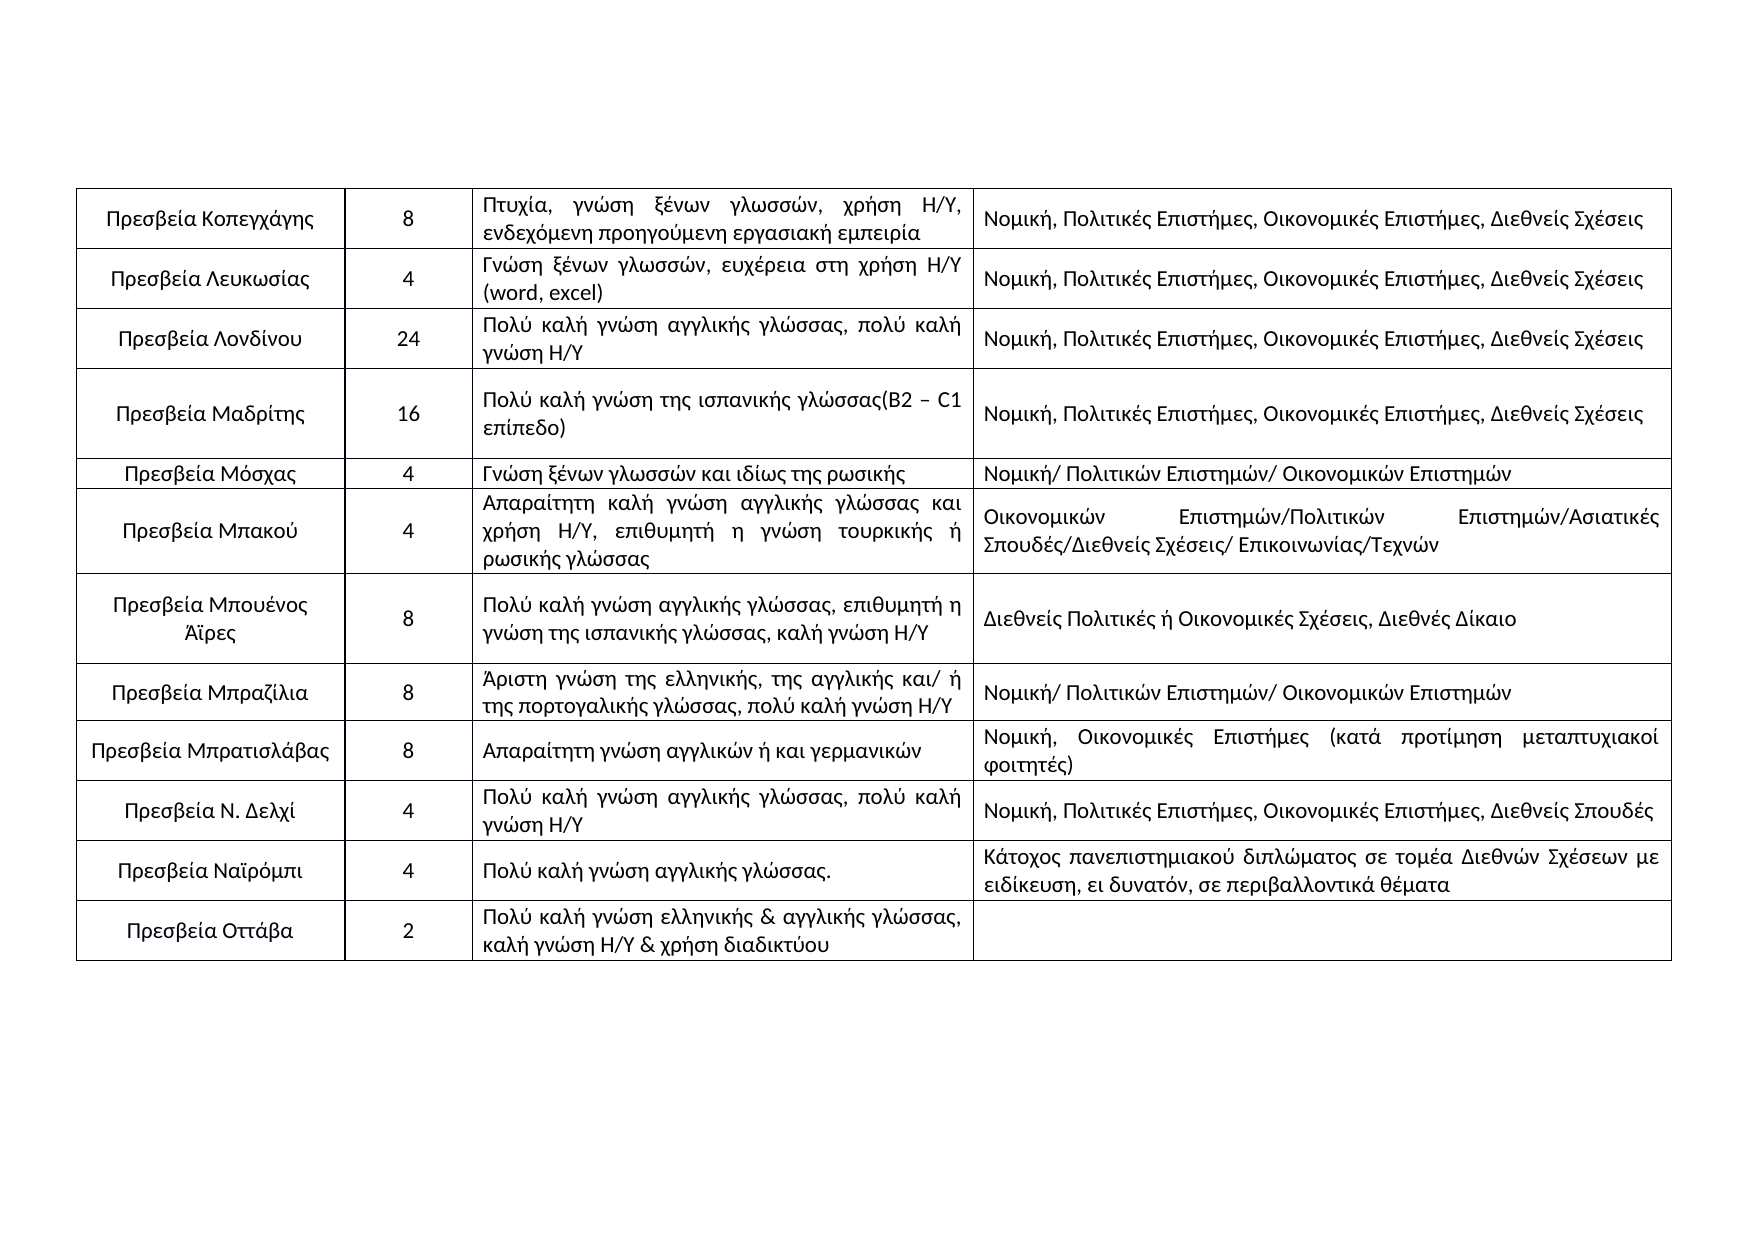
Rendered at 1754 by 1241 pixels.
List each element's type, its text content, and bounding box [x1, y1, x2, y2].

table_cell 4 [346, 459, 472, 487]
table_cell Απαραίτητη γνώση αγγλικών ή και γερμανικών [473, 721, 973, 780]
table_cell 8 [346, 189, 472, 247]
table_cell Πρεσβεία Ναϊρόμπι [77, 841, 344, 900]
table_cell Πρεσβεία Μπακού [77, 489, 344, 573]
table_cell 4 [346, 781, 472, 840]
table_cell Νομική, Πολιτικές Επιστήμες, Οικονομικές Επιστήμες, Διεθνείς Σχέσεις [974, 309, 1671, 367]
table_cell Πτυχία, γνώση ξένων γλωσσών, χρήση Η/Υ, ενδεχόμενη προηγούμενη εργασιακή εμπειρία [473, 189, 973, 247]
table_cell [974, 189, 1671, 247]
table_cell 8 [346, 574, 472, 663]
table_cell Πολύ καλή γνώση αγγλικής γλώσσας, πολύ καλή γνώση Η/Υ [473, 781, 973, 840]
table_cell Οικονομικών Επιστημών/Πολιτικών Επιστημών/Ασιατικές Σπουδές/Διεθνείς Σχέσεις/ Επικοινωνίας/Τεχνών [974, 489, 1671, 573]
table_cell Πρεσβεία Κοπεγχάγης [77, 189, 344, 247]
table_cell Νομική, Οικονομικές Επιστήμες (κατά προτίμηση μεταπτυχιακοί φοιτητές) [974, 721, 1671, 780]
table_cell Πολύ καλή γνώση αγγλικής γλώσσας, επιθυμητή η γνώση της ισπανικής γλώσσας, καλή γνώση Η/Υ [473, 574, 973, 663]
table_cell [974, 901, 1671, 960]
table_cell Πολύ καλή γνώση της ισπανικής γλώσσας(B2 – C1 επίπεδο) [473, 369, 973, 457]
table_cell Κάτοχος πανεπιστημιακού διπλώματος σε τομέα Διεθνών Σχέσεων με ειδίκευση, ει δυνατόν, σε περιβαλλοντικά θέματα [974, 841, 1671, 900]
table_cell Νομική, Πολιτικές Επιστήμες, Οικονομικές Επιστήμες, Διεθνείς Σχέσεις [974, 369, 1671, 457]
table_cell Διεθνείς Πολιτικές ή Οικονομικές Σχέσεις, Διεθνές Δίκαιο [974, 574, 1671, 663]
table_cell Νομική, Πολιτικές Επιστήμες, Οικονομικές Επιστήμες, Διεθνείς Σχέσεις [974, 249, 1671, 307]
table_cell 16 [346, 369, 472, 457]
table_cell Πρεσβεία Ν. Δελχί [77, 781, 344, 840]
table_cell Νομική/ Πολιτικών Επιστημών/ Οικονομικών Επιστημών [974, 664, 1671, 720]
table_cell Πρεσβεία Λονδίνου [77, 309, 344, 367]
table_cell Πρεσβεία Λευκωσίας [77, 249, 344, 307]
table_cell Γνώση ξένων γλωσσών και ιδίως της ρωσικής [473, 459, 973, 487]
table_cell Άριστη γνώση της ελληνικής, της αγγλικής και/ ή της πορτογαλικής γλώσσας, πολύ καλή γνώση Η/Υ [473, 664, 973, 720]
table_cell Πρεσβεία Μόσχας [77, 459, 344, 487]
table_cell Νομική/ Πολιτικών Επιστημών/ Οικονομικών Επιστημών [974, 459, 1671, 487]
table_cell 4 [346, 841, 472, 900]
table_cell 2 [346, 901, 472, 960]
table_cell Πρεσβεία Μαδρίτης [77, 369, 344, 457]
table_cell Πολύ καλή γνώση αγγλικής γλώσσας. [473, 841, 973, 900]
table_cell Πολύ καλή γνώση ελληνικής & αγγλικής γλώσσας, καλή γνώση Η/Υ & χρήση διαδικτύου [473, 901, 973, 960]
table_cell 8 [346, 721, 472, 780]
table_cell Πρεσβεία Μπραζίλια [77, 664, 344, 720]
table_cell 4 [346, 249, 472, 307]
table_cell 8 [346, 664, 472, 720]
table_cell Πρεσβεία Οττάβα [77, 901, 344, 960]
table_cell Νομική, Πολιτικές Επιστήμες, Οικονομικές Επιστήμες, Διεθνείς Σπουδές [974, 781, 1671, 840]
table_cell Απαραίτητη καλή γνώση αγγλικής γλώσσας και χρήση Η/Υ, επιθυμητή η γνώση τουρκικής ή ρωσικής γλώσσας [473, 489, 973, 573]
table_cell Πολύ καλή γνώση αγγλικής γλώσσας, πολύ καλή γνώση Η/Υ [473, 309, 973, 367]
table_cell Πρεσβεία Μπουένος Άϊρες [77, 574, 344, 663]
table_cell 4 [346, 489, 472, 573]
table_cell Γνώση ξένων γλωσσών, ευχέρεια στη χρήση Η/Υ (word, excel) [473, 249, 973, 307]
table_cell Πρεσβεία Μπρατισλάβας [77, 721, 344, 780]
table_cell 24 [346, 309, 472, 367]
